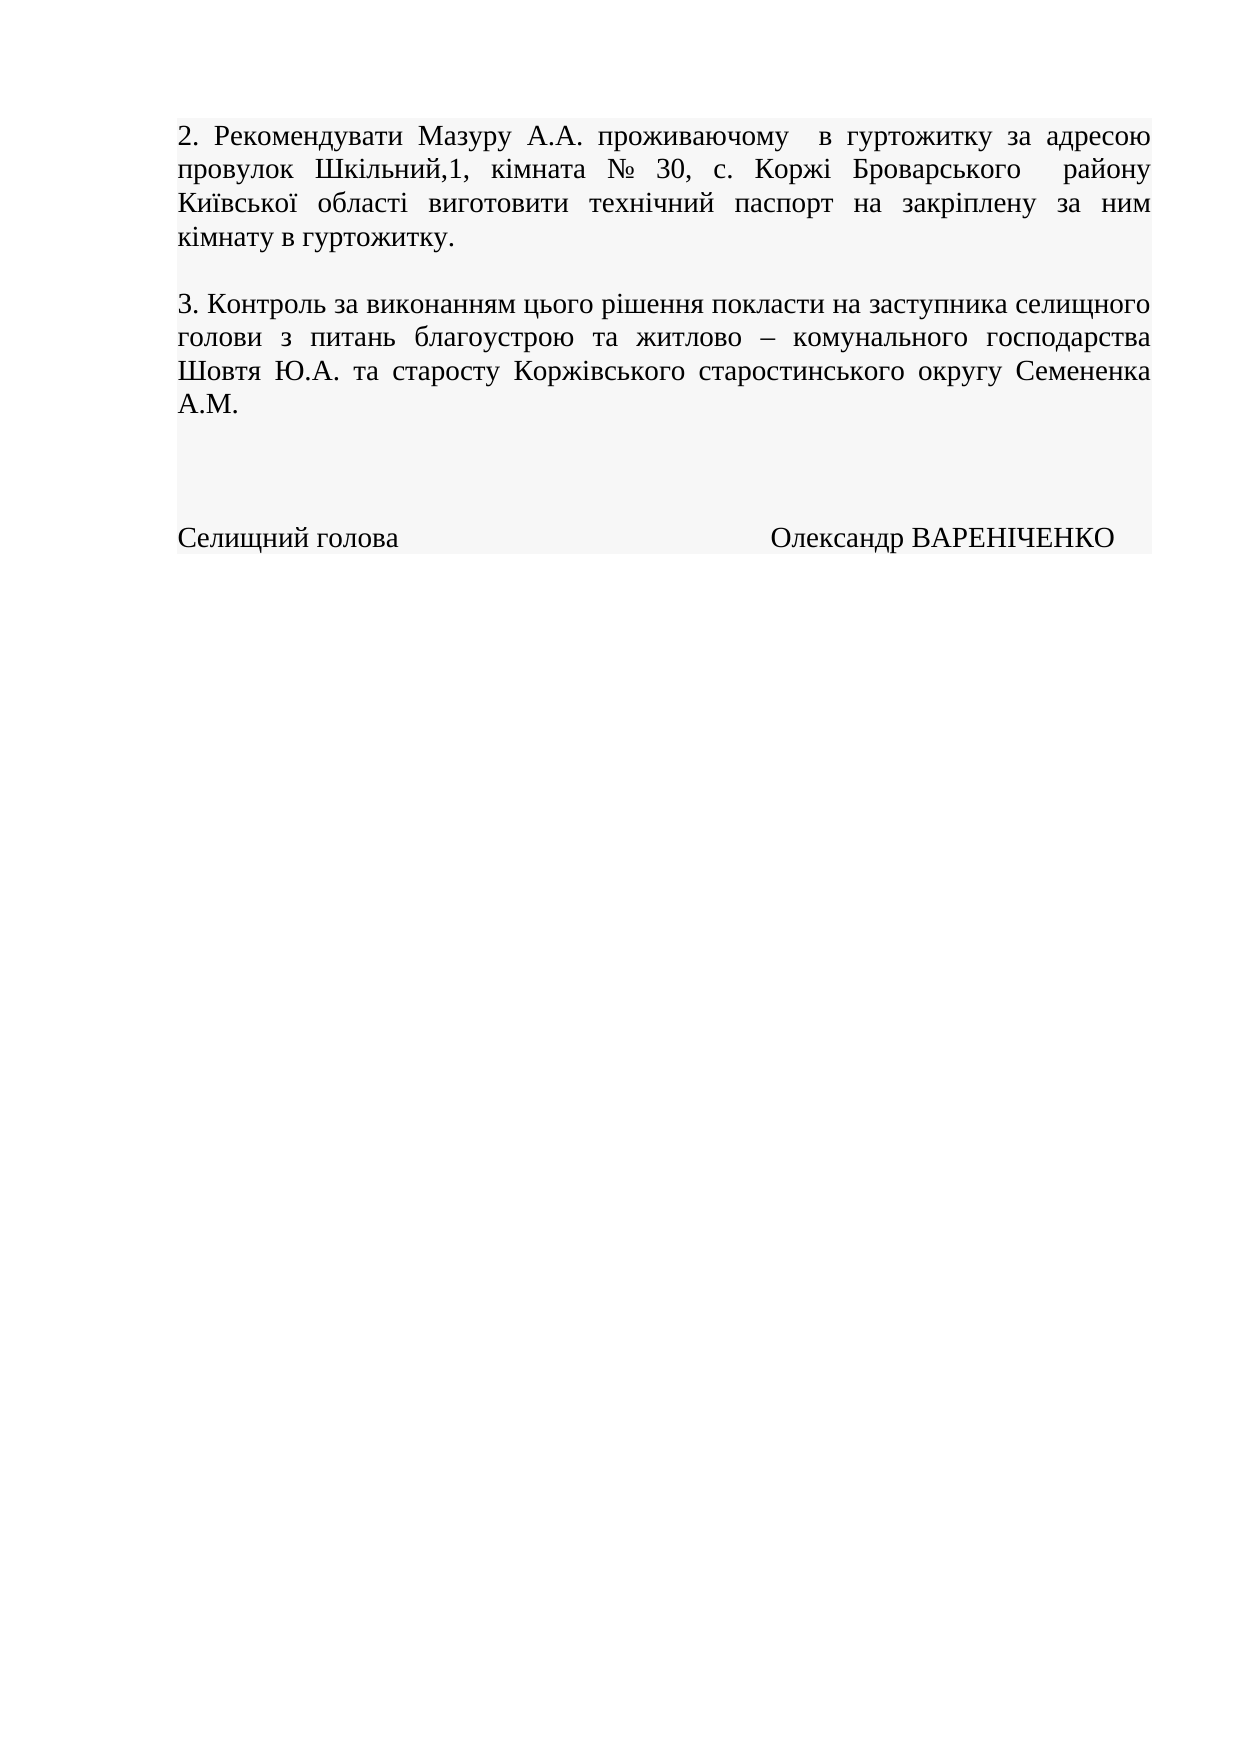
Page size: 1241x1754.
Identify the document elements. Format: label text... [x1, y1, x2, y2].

text 2. Рекомендувати Мазуру А.А. проживаючому в гуртожитку за адресою провулок Шкільний,1, кімната № 30, с. Коржі Броварського району Київської області виготовити технічний паспорт на закріплену за ним кімнату в гуртожитку. [177, 118, 1152, 252]
text Селищний голова Олександр ВАРЕНІЧЕНКО [177, 521, 1152, 554]
text 3. Контроль за виконанням цього рішення покласти на заступника селищного голови з питань благоустрою та житлово – комунального господарства Шовтя Ю.А. та старосту Коржівського старостинського округу Семененка А.М. [177, 286, 1152, 420]
